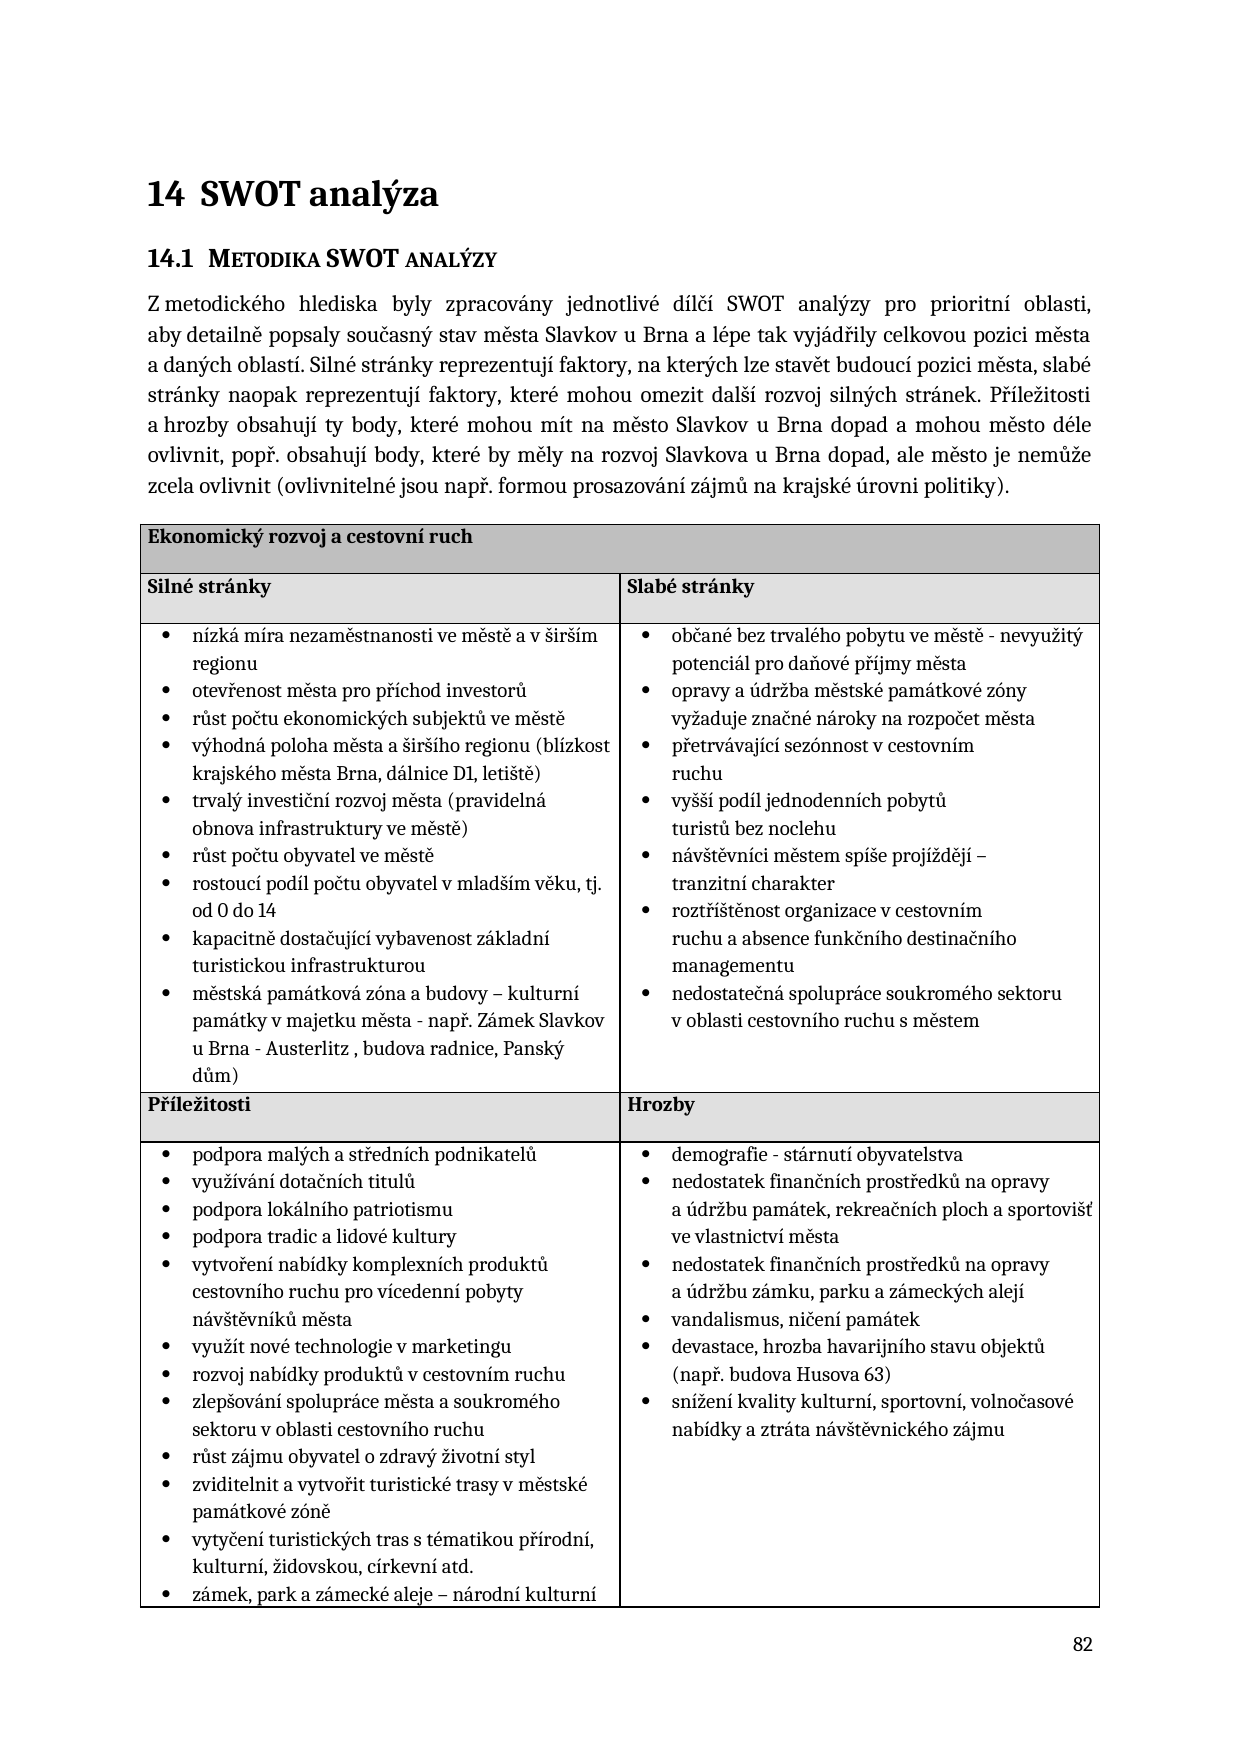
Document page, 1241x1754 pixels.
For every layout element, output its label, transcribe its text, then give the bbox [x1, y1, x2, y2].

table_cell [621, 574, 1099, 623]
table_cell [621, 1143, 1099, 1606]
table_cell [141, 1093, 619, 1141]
subtitle SWOT analýza [148, 173, 1093, 216]
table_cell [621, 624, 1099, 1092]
text Z metodického hlediska byly zpracovány jednotlivé dílčí SWOT analýzy pro prioritní oblasti, aby detailně popsaly současný stav města Slavkov u Brna a lépe tak vyjádřily celkovou pozici města a daných oblastí. Silné stránky reprezentují faktory, na kterých lze stavět budoucí pozici města, slabé stránky naopak reprezentují faktory, které mohou omezit další rozvoj silných stránek. Příležitosti a hrozby obsahují ty body, které mohou mít na město Slavkov u Brna dopad a mohou město déle ovlivnit, popř. obsahují body, které by měly na rozvoj Slavkova u Brna dopad, ale město je nemůže zcela ovlivnit (ovlivnitelné jsou např. formou prosazování zájmů na krajské úrovni politiky). [148, 291, 1093, 499]
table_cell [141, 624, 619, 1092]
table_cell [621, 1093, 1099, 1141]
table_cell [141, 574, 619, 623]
subtitle Metodika SWOT analýzy [148, 243, 1093, 274]
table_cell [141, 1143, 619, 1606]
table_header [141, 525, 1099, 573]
